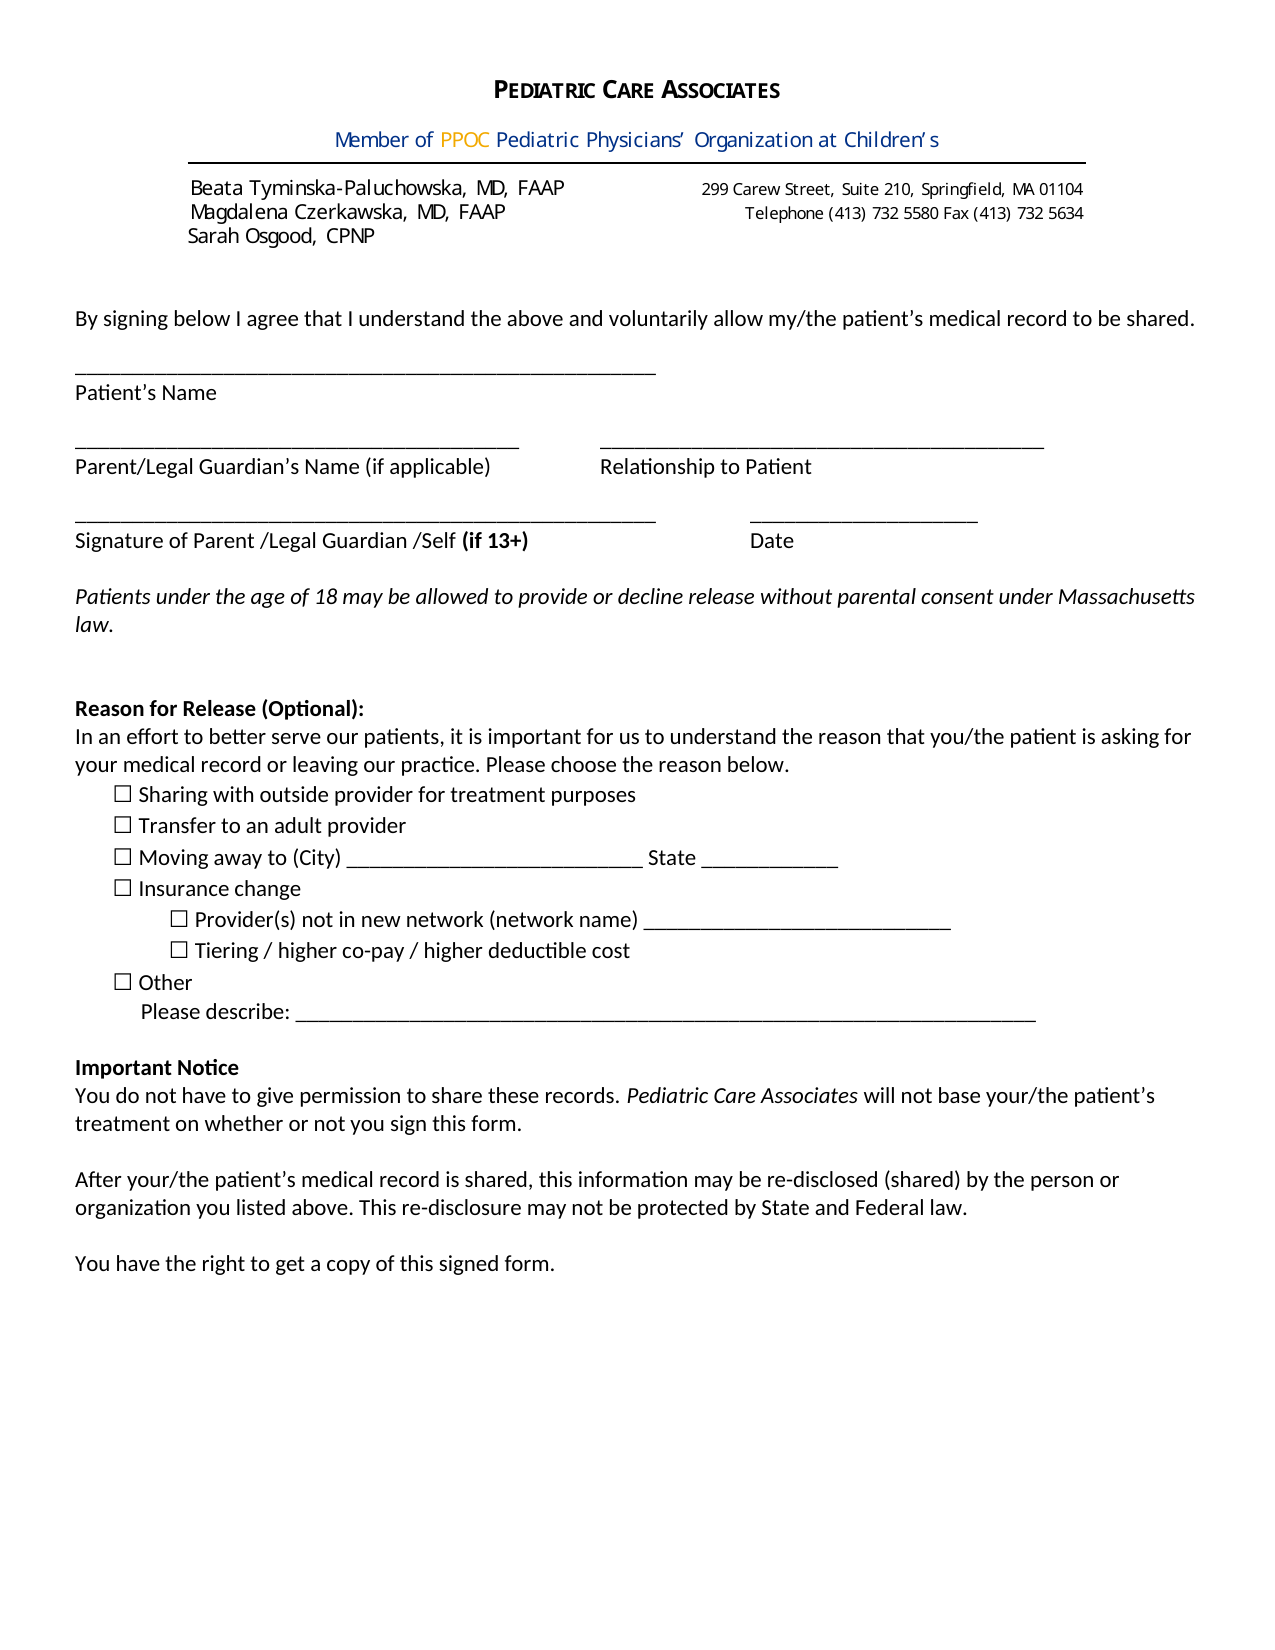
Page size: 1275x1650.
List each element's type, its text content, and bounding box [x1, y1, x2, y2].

text After your/the patient’s medical record is shared, this information may be re-disclosed (shared) by the person or organization you listed above. This re-disclosure may not be protected by State and Federal law. [75, 1165, 1200, 1221]
text ___________________________________________________ ____________________ [75, 498, 1200, 526]
text You have the right to get a copy of this signed form. [75, 1249, 1200, 1277]
text By signing below I agree that I understand the above and voluntarily allow my/the patient’s medical record to be shared. [75, 304, 1200, 332]
text Patient’s Name [75, 378, 1200, 406]
text Moving away to (City) __________________________ State ____________ [112, 841, 1200, 872]
text Other [112, 966, 1200, 997]
text You do not have to give permission to share these records. Pediatric Care Associates will not base your/the patient’s treatment on whether or not you sign this form. [75, 1081, 1200, 1137]
text ___________________________________________________ [75, 350, 1200, 378]
text In an effort to better serve our patients, it is important for us to understand the reason that you/the patient is asking for your medical record or leaving our practice. Please choose the reason below. [75, 722, 1200, 778]
text Provider(s) not in new network (network name) ___________________________ [169, 903, 1200, 934]
text Patients under the age of 18 may be allowed to provide or decline release without parental consent under Massachusetts law. [75, 582, 1200, 638]
text Signature of Parent /Legal Guardian /Self (if 13+) Date [75, 526, 1200, 554]
text _______________________________________ _______________________________________ [75, 424, 1200, 452]
text Tiering / higher co-pay / higher deductible cost [169, 934, 1200, 966]
text Sharing with outside provider for treatment purposes [112, 778, 1200, 809]
text Transfer to an adult provider [112, 809, 1200, 841]
text Important Notice [75, 1053, 1200, 1081]
text Insurance change [112, 872, 1200, 903]
text Parent/Legal Guardian’s Name (if applicable) Relationship to Patient [75, 452, 1200, 480]
text Please describe: _________________________________________________________________ [141, 997, 1200, 1025]
text Reason for Release (Optional): [75, 694, 1200, 722]
